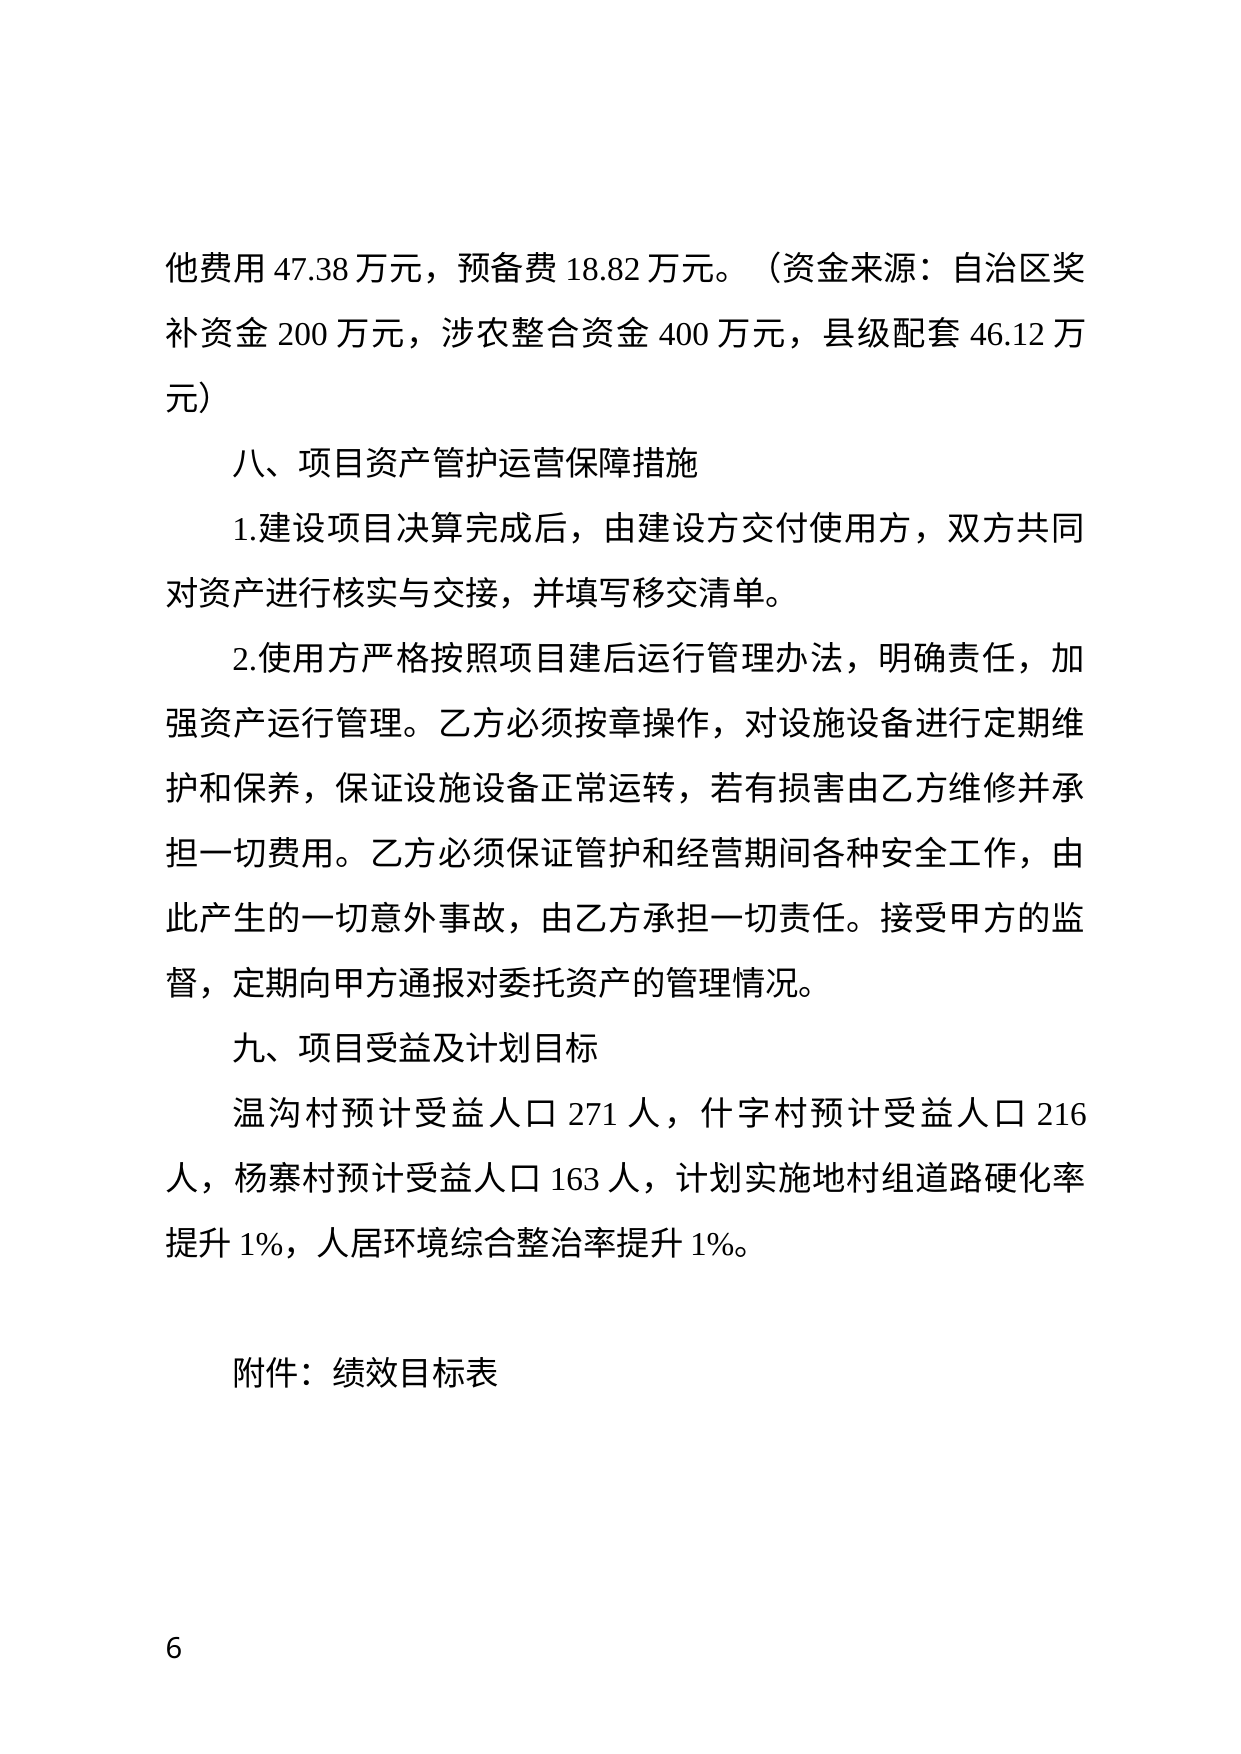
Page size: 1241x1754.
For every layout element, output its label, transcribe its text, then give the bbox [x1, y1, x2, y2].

list 2.使用方严格按照项目建后运行管理办法，明确责任，加强资产运行管理。乙方必须按章操作，对设施设备进行定期维护和保养，保证设施设备正常运转，若有损害由乙方维修并承担一切费用。乙方必须保证管护和经营期间各种安全工作，由此产生的一切意外事故，由乙方承担一切责任。接受甲方的监督，定期向甲方通报对委托资产的管理情况。 [165, 623, 1087, 1013]
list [165, 233, 1087, 428]
list 九、项目受益及计划目标 [165, 1013, 1087, 1078]
list 八、项目资产管护运营保障措施 [165, 428, 1087, 493]
list 温沟村预计受益人口271人，什字村预计受益人口216人，杨寨村预计受益人口163人，计划实施地村组道路硬化率提升1%，人居环境综合整治率提升1%。 [165, 1078, 1087, 1273]
list 1.建设项目决算完成后，由建设方交付使用方，双方共同对资产进行核实与交接，并填写移交清单。 [165, 493, 1087, 623]
text 附件：绩效目标表 [165, 1338, 1087, 1403]
